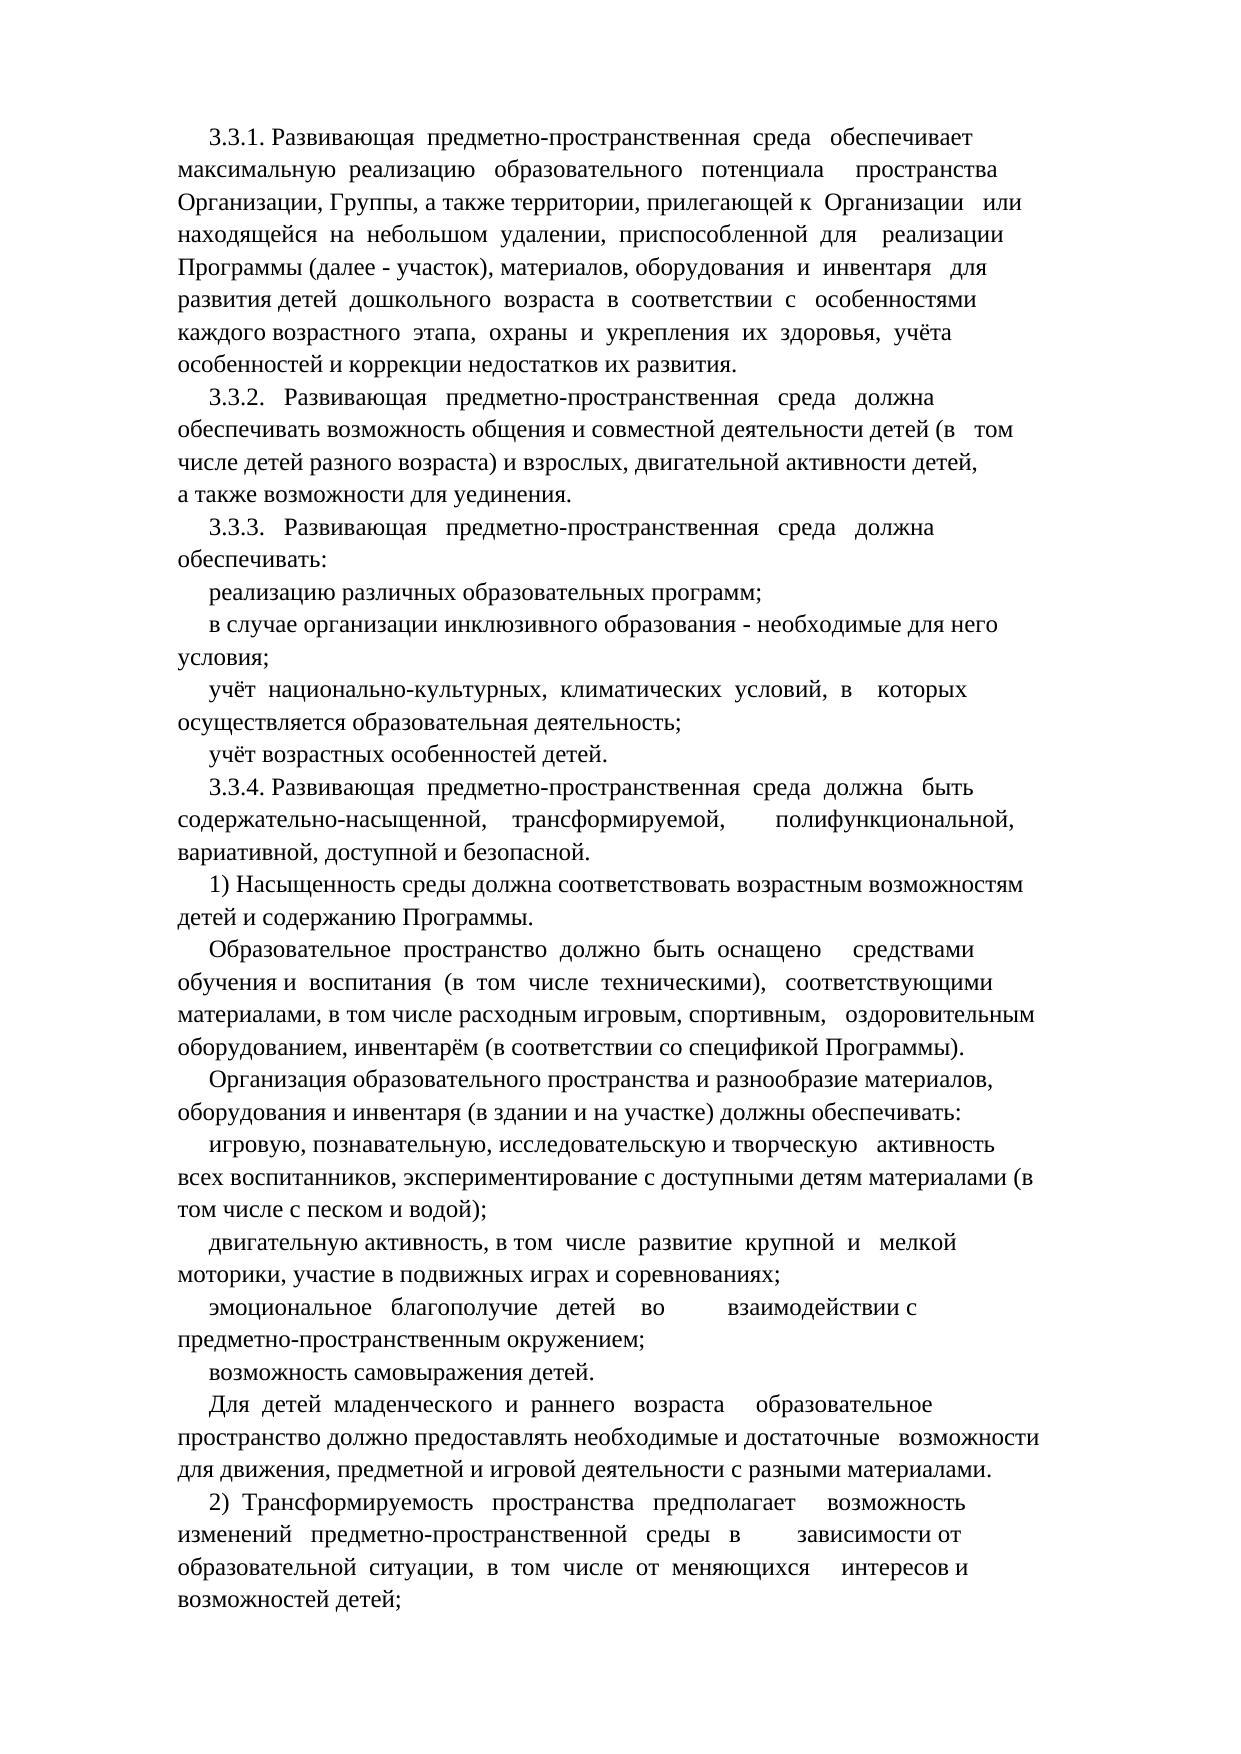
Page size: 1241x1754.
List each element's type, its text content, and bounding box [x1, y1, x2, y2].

text находящейся на небольшом удалении, приспособленной для реализации [177, 216, 1152, 248]
text всех воспитанников, экспериментирование с доступными детям материалами (в [177, 1158, 1152, 1191]
text возможностей детей; [177, 1581, 1152, 1613]
text учёт национально-культурных, климатических условий, в которых [177, 671, 1152, 703]
text Для детей младенческого и раннего возраста образовательное [177, 1386, 1152, 1418]
text пространство должно предоставлять необходимые и достаточные возможности [177, 1418, 1152, 1451]
text развития детей дошкольного возраста в соответствии с особенностями [177, 281, 1152, 313]
text числе детей разного возраста) и взрослых, двигательной активности детей, [177, 443, 1152, 476]
text а также возможности для уединения. [177, 476, 1152, 508]
text учёт возрастных особенностей детей. [177, 736, 1152, 768]
text 3.3.2. Развивающая предметно-пространственная среда должна [177, 378, 1152, 411]
text 3.3.3. Развивающая предметно-пространственная среда должна [177, 508, 1152, 541]
text особенностей и коррекции недостатков их развития. [177, 346, 1152, 378]
text Программы (далее - участок), материалов, оборудования и инвентаря для [177, 248, 1152, 281]
text Организация образовательного пространства и разнообразие материалов, [177, 1061, 1152, 1093]
text обучения и воспитания (в том числе техническими), соответствующими [177, 963, 1152, 996]
text детей и содержанию Программы. [177, 898, 1152, 931]
text условия; [177, 638, 1152, 671]
text оборудования и инвентаря (в здании и на участке) должны обеспечивать: [177, 1093, 1152, 1126]
text 2) Трансформируемость пространства предполагает возможность [177, 1483, 1152, 1516]
text моторики, участие в подвижных играх и соревнованиях; [177, 1256, 1152, 1288]
text игровую, познавательную, исследовательскую и творческую активность [177, 1126, 1152, 1158]
text максимальную реализацию образовательного потенциала пространства [177, 151, 1152, 183]
text материалами, в том числе расходным игровым, спортивным, оздоровительным [177, 996, 1152, 1028]
text оборудованием, инвентарём (в соответствии со спецификой Программы). [177, 1028, 1152, 1061]
text каждого возрастного этапа, охраны и укрепления их здоровья, учёта [177, 313, 1152, 346]
text для движения, предметной и игровой деятельности с разными материалами. [177, 1451, 1152, 1483]
text 3.3.1. Развивающая предметно-пространственная среда обеспечивает [177, 118, 1152, 151]
text осуществляется образовательная деятельность; [177, 703, 1152, 736]
text вариативной, доступной и безопасной. [177, 833, 1152, 866]
text реализацию различных образовательных программ; [177, 573, 1152, 606]
text предметно-пространственным окружением; [177, 1321, 1152, 1353]
text двигательную активность, в том числе развитие крупной и мелкой [177, 1223, 1152, 1256]
text изменений предметно-пространственной среды в зависимости от [177, 1516, 1152, 1548]
text возможность самовыражения детей. [177, 1353, 1152, 1386]
text обеспечивать: [177, 541, 1152, 573]
text эмоциональное благополучие детей во взаимодействии с [177, 1288, 1152, 1321]
text образовательной ситуации, в том числе от меняющихся интересов и [177, 1548, 1152, 1581]
text содержательно-насыщенной, трансформируемой, полифункциональной, [177, 801, 1152, 833]
text в случае организации инклюзивного образования - необходимые для него [177, 606, 1152, 638]
text 1) Насыщенность среды должна соответствовать возрастным возможностям [177, 866, 1152, 898]
text том числе с песком и водой); [177, 1191, 1152, 1223]
text 3.3.4. Развивающая предметно-пространственная среда должна быть [177, 768, 1152, 801]
text обеспечивать возможность общения и совместной деятельности детей (в том [177, 411, 1152, 443]
text Образовательное пространство должно быть оснащено средствами [177, 931, 1152, 963]
text Организации, Группы, а также территории, прилегающей к Организации или [177, 183, 1152, 216]
